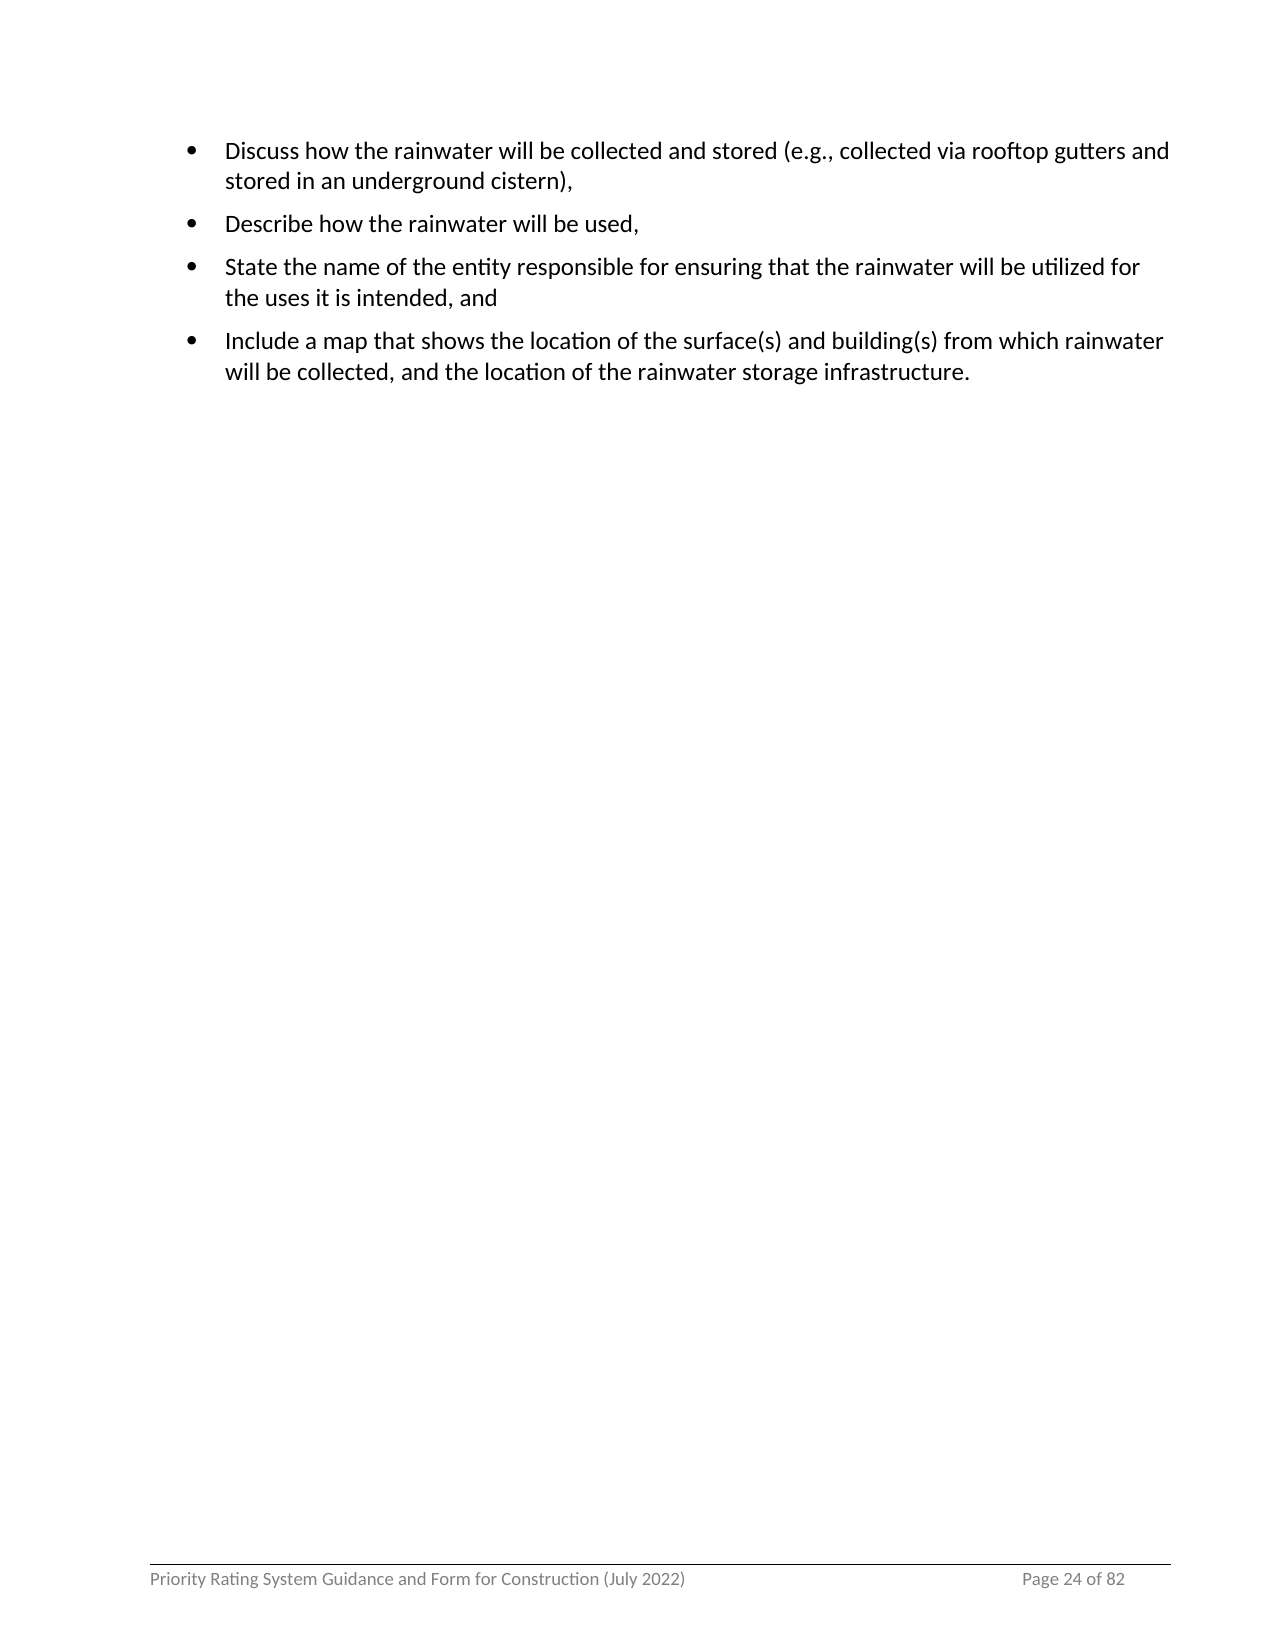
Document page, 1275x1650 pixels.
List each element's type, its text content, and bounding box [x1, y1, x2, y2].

list Discuss how the rainwater will be collected and stored (e.g., collected via rooftop gutters and stored in an underground cistern), [187, 135, 1171, 196]
list Include a map that shows the location of the surface(s) and building(s) from which rainwater will be collected, and the location of the rainwater storage infrastructure. [187, 325, 1171, 386]
list State the name of the entity responsible for ensuring that the rainwater will be utilized for the uses it is intended, and [187, 252, 1171, 313]
list Describe how the rainwater will be used, [187, 208, 1171, 239]
